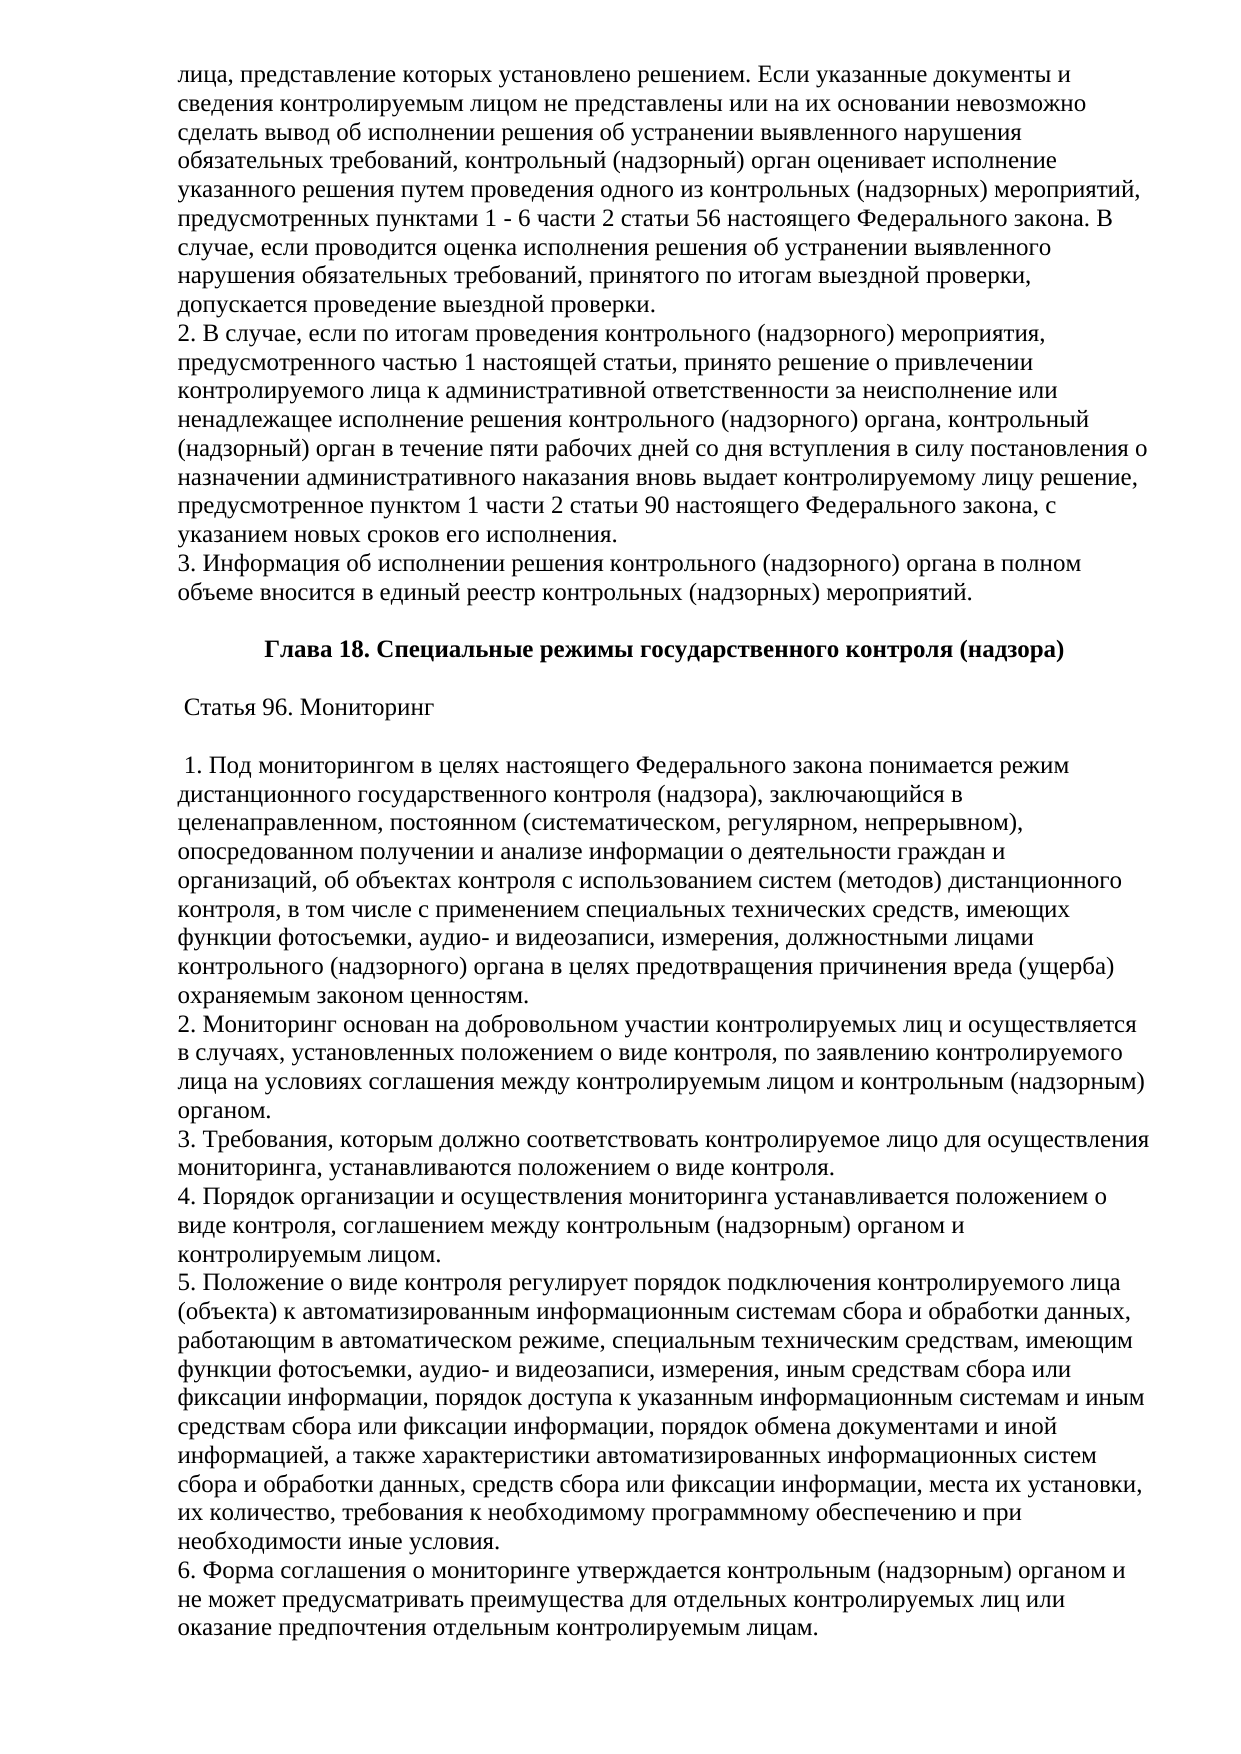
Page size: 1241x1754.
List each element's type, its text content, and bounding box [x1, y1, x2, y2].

text 2. Мониторинг основан на добровольном участии контролируемых лиц и осуществляется в случаях, установленных положением о виде контроля, по заявлению контролируемого лица на условиях соглашения между контролируемым лицом и контрольным (надзорным) органом. [177, 1009, 1152, 1124]
text 5. Положение о виде контроля регулирует порядок подключения контролируемого лица (объекта) к автоматизированным информационным системам сбора и обработки данных, работающим в автоматическом режиме, специальным техническим средствам, имеющим функции фотосъемки, аудио- и видеозаписи, измерения, иным средствам сбора или фиксации информации, порядок доступа к указанным информационным системам и иным средствам сбора или фиксации информации, порядок обмена документами и иной информацией, а также характеристики автоматизированных информационных систем сбора и обработки данных, средств сбора или фиксации информации, места их установки, их количество, требования к необходимому программному обеспечению и при необходимости иные условия. [177, 1267, 1152, 1555]
text 1. Под мониторингом в целях настоящего Федерального закона понимается режим дистанционного государственного контроля (надзора), заключающийся в целенаправленном, постоянном (систематическом, регулярном, непрерывном), опосредованном получении и анализе информации о деятельности граждан и организаций, об объектах контроля с использованием систем (методов) дистанционного контроля, в том числе с применением специальных технических средств, имеющих функции фотосъемки, аудио- и видеозаписи, измерения, должностными лицами контрольного (надзорного) органа в целях предотвращения причинения вреда (ущерба) охраняемым законом ценностям. [177, 750, 1152, 1009]
text 4. Порядок организации и осуществления мониторинга устанавливается положением о виде контроля, соглашением между контрольным (надзорным) органом и контролируемым лицом. [177, 1181, 1152, 1267]
text Статья 96. Мониторинг [177, 692, 1152, 721]
text Глава 18. Специальные режимы государственного контроля (надзора) [177, 634, 1152, 663]
text 3. Требования, которым должно соответствовать контролируемое лицо для осуществления мониторинга, устанавливаются положением о виде контроля. [177, 1124, 1152, 1181]
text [177, 59, 1152, 318]
text 2. В случае, если по итогам проведения контрольного (надзорного) мероприятия, предусмотренного частью 1 настоящей статьи, принято решение о привлечении контролируемого лица к административной ответственности за неисполнение или ненадлежащее исполнение решения контрольного (надзорного) органа, контрольный (надзорный) орган в течение пяти рабочих дней со дня вступления в силу постановления о назначении административного наказания вновь выдает контролируемому лицу решение, предусмотренное пунктом 1 части 2 статьи 90 настоящего Федерального закона, с указанием новых сроков его исполнения. [177, 318, 1152, 548]
text 3. Информация об исполнении решения контрольного (надзорного) органа в полном объеме вносится в единый реестр контрольных (надзорных) мероприятий. [177, 548, 1152, 605]
text 6. Форма соглашения о мониторинге утверждается контрольным (надзорным) органом и не может предусматривать преимущества для отдельных контролируемых лиц или оказание предпочтения отдельным контролируемым лицам. [177, 1555, 1152, 1641]
